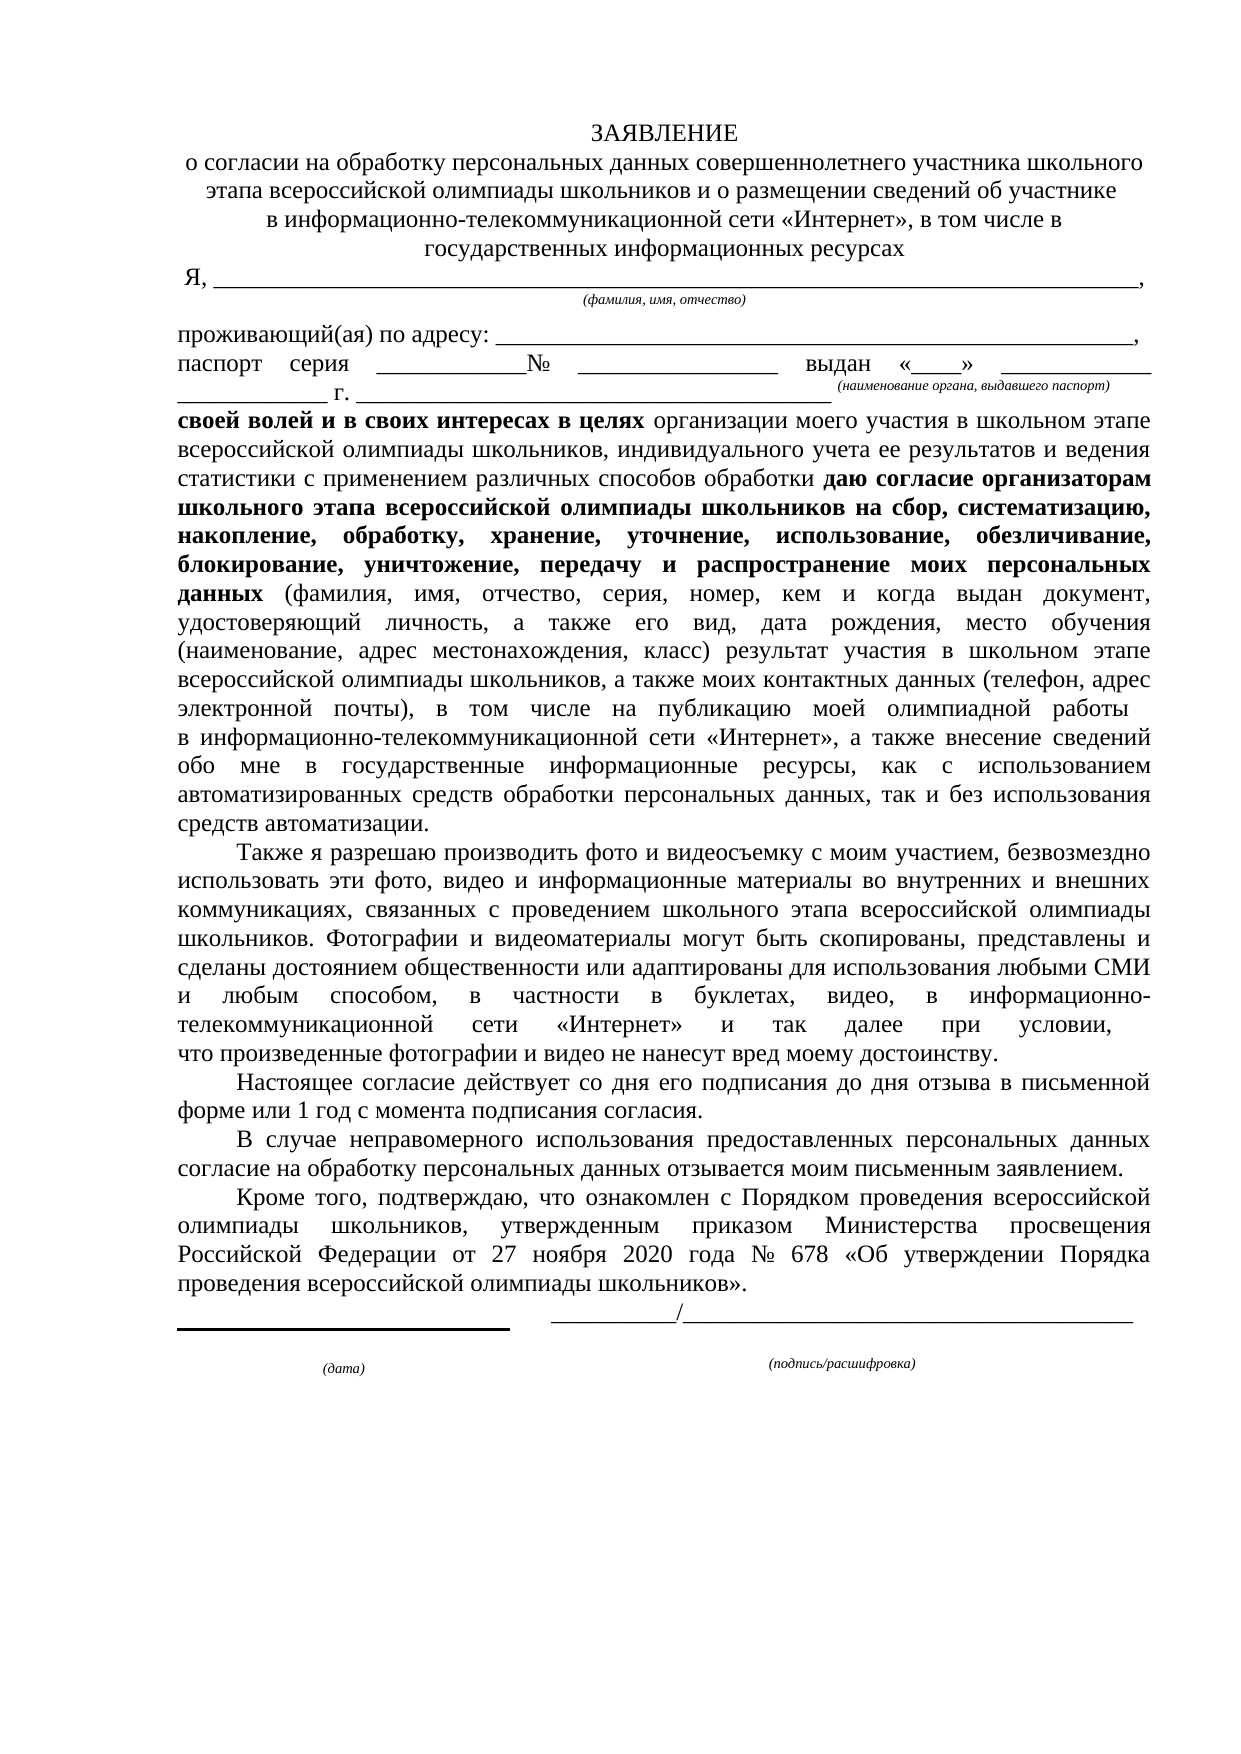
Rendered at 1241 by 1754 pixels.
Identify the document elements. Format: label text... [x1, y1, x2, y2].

text о согласии на обработку персональных данных совершеннолетнего участника школьного этапа всероссийской олимпиады школьников и о размещении сведений об участнике в информационно-телекоммуникационной сети «Интернет», в том числе в государственных информационных ресурсах [177, 147, 1152, 262]
text своей волей и в своих интересах в целях организации моего участия в школьном этапе всероссийской олимпиады школьников, индивидуального учета ее результатов и ведения статистики с применением различных способов обработки даю согласие организаторам школьного этапа всероссийской олимпиады школьников на сбор, систематизацию, накопление, обработку, хранение, уточнение, использование, обезличивание, блокирование, уничтожение, передачу и распространение моих персональных данных (фамилия, имя, отчество, серия, номер, кем и когда выдан документ, удостоверяющий личность, а также его вид, дата рождения, место обучения (наименование, адрес местонахождения, класс) результат участия в школьном этапе всероссийской олимпиады школьников, а также моих контактных данных (телефон, адрес электронной почты), в том числе на публикацию моей олимпиадной работы в информационно-телекоммуникационной сети «Интернет», а также внесение сведений обо мне в государственные информационные ресурсы, как с использованием автоматизированных средств обработки персональных данных, так и без использования средств автоматизации. [177, 406, 1152, 837]
table_header (дата) [166, 1297, 521, 1389]
text ЗАЯВЛЕНИЕ [177, 118, 1152, 147]
text проживающий(ая) по адресу: ___________________________________________________, [177, 319, 1152, 348]
text Настоящее согласие действует со дня его подписания до дня отзыва в письменной форме или 1 год с момента подписания согласия. [177, 1067, 1152, 1124]
text В случае неправомерного использования предоставленных персональных данных согласие на обработку персональных данных отзывается моим письменным заявлением. [177, 1124, 1152, 1182]
text Также я разрешаю производить фото и видеосъемку с моим участием, безвозмездно использовать эти фото, видео и информационные материалы во внутренних и внешних коммуникациях, связанных с проведением школьного этапа всероссийской олимпиады школьников. Фотографии и видеоматериалы могут быть скопированы, представлены и сделаны достоянием общественности или адаптированы для использования любыми СМИ и любым способом, в частности в буклетах, видео, в информационно-телекоммуникационной сети «Интернет» и так далее при условии, что произведенные фотографии и видео не нанесут вред моему достоинству. [177, 837, 1152, 1067]
text паспорт серия ____________№ ________________ выдан «____» ____________ ____________ г. ______________________________________ (наименование органа, выдавшего паспорт) [177, 348, 1152, 406]
text Я, __________________________________________________________________________, (фамилия, имя, отчество) [177, 262, 1152, 319]
text Кроме того, подтверждаю, что ознакомлен с Порядком проведения всероссийской олимпиады школьников, утвержденным приказом Министерства просвещения Российской Федерации от 27 ноября 2020 года № 678 «Об утверждении Порядка проведения всероссийской олимпиады школьников». [177, 1182, 1152, 1297]
table_header __________/____________________________________ (подпись/расшифровка) [521, 1297, 1163, 1389]
